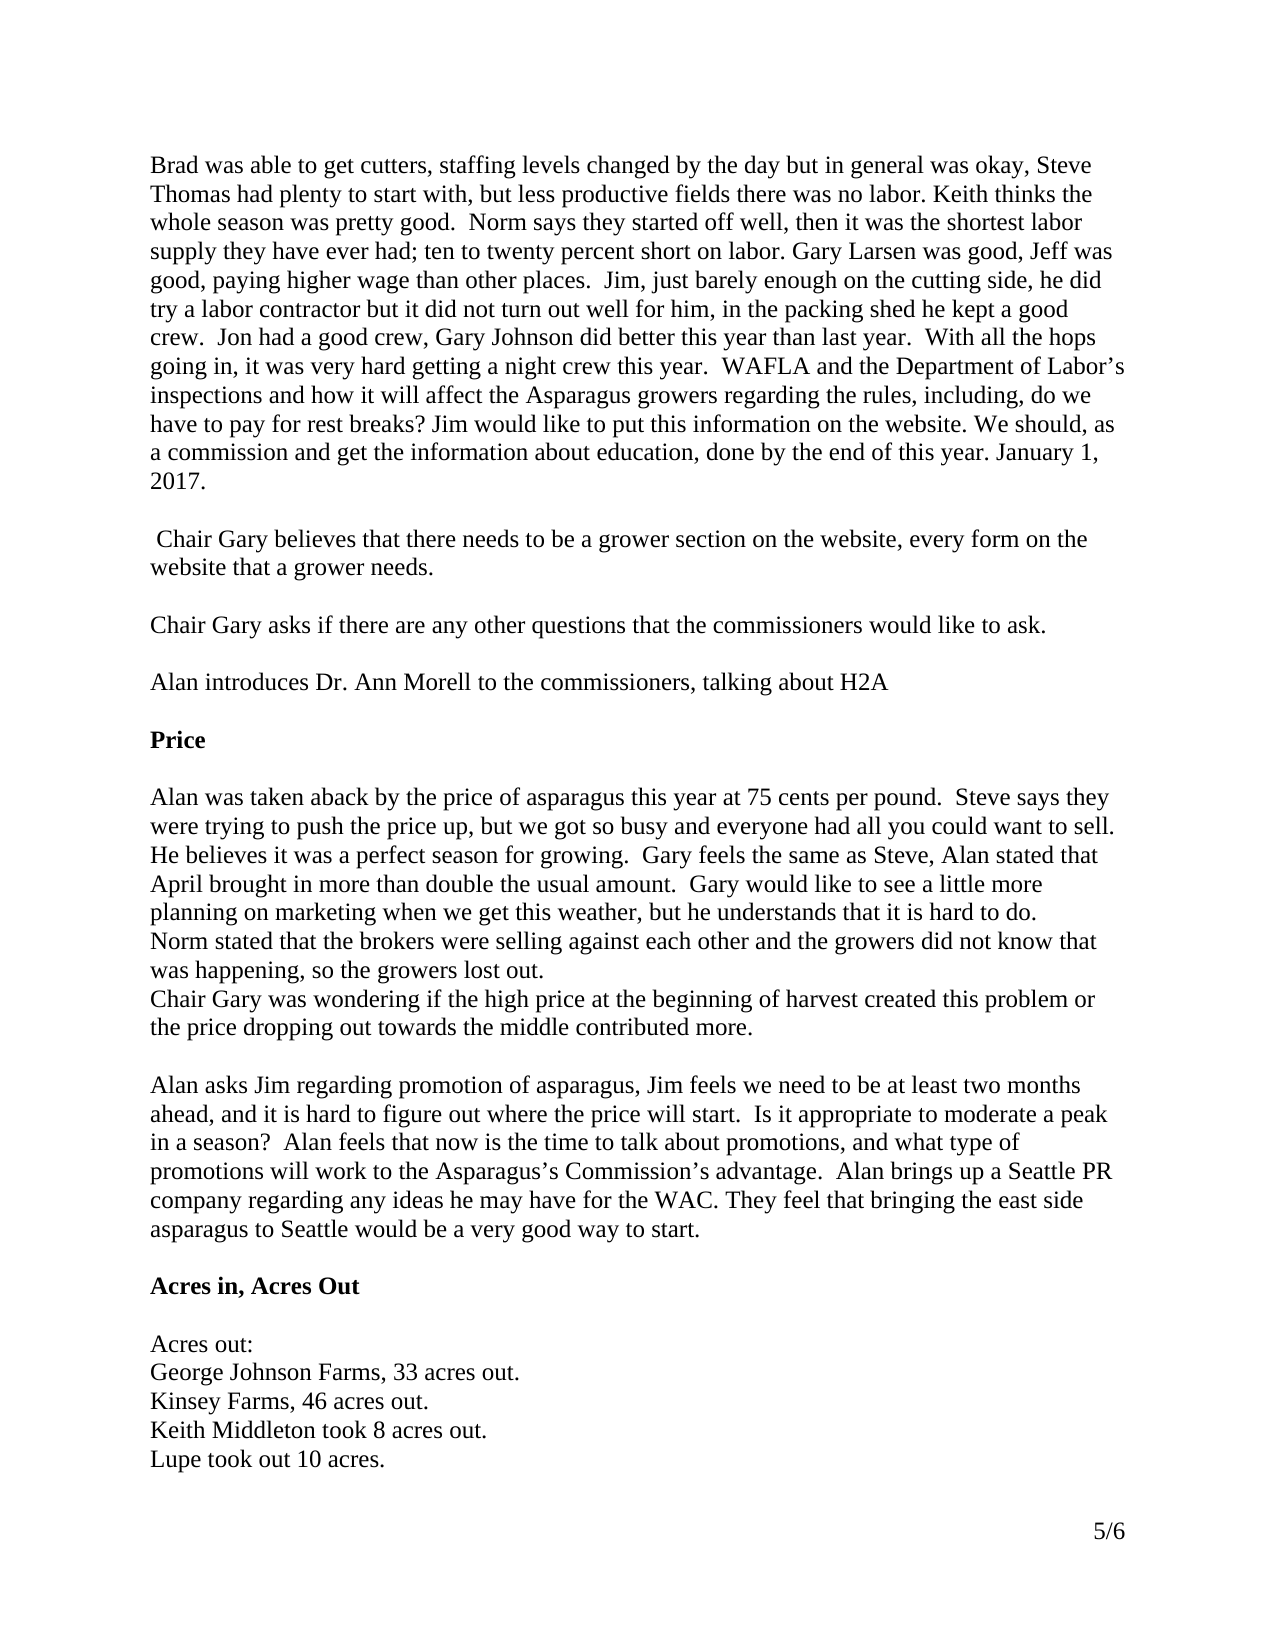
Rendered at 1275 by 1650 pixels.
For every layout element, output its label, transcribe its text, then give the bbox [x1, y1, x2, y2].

text Acres out: [150, 1329, 1125, 1357]
text Alan introduces Dr. Ann Morell to the commissioners, talking about H2A [150, 667, 1125, 696]
text George Johnson Farms, 33 acres out. [150, 1357, 1125, 1386]
text Norm stated that the brokers were selling against each other and the growers did not know that was happening, so the growers lost out. [150, 926, 1125, 984]
text Price [150, 725, 1125, 754]
text Lupe took out 10 acres. [150, 1444, 1125, 1472]
text Acres in, Acres Out [150, 1271, 1125, 1300]
text Alan asks Jim regarding promotion of asparagus, Jim feels we need to be at least two months ahead, and it is hard to figure out where the price will start. Is it appropriate to moderate a peak in a season? Alan feels that now is the time to talk about promotions, and what type of promotions will work to the Asparagus’s Commission’s advantage. Alan brings up a Seattle PR company regarding any ideas he may have for the WAC. They feel that bringing the east side asparagus to Seattle would be a very good way to start. [150, 1070, 1125, 1242]
text Alan was taken aback by the price of asparagus this year at 75 cents per pound. Steve says they were trying to push the price up, but we got so busy and everyone had all you could want to sell. He believes it was a perfect season for growing. Gary feels the same as Steve, Alan stated that April brought in more than double the usual amount. Gary would like to see a little more planning on marketing when we get this weather, but he understands that it is hard to do. [150, 782, 1125, 926]
text Chair Gary asks if there are any other questions that the commissioners would like to ask. [150, 610, 1125, 639]
text Brad was able to get cutters, staffing levels changed by the day but in general was okay, Steve Thomas had plenty to start with, but less productive fields there was no labor. Keith thinks the whole season was pretty good. Norm says they started off well, then it was the shortest labor supply they have ever had; ten to twenty percent short on labor. Gary Larsen was good, Jeff was good, paying higher wage than other places. Jim, just barely enough on the cutting side, he did try a labor contractor but it did not turn out well for him, in the packing shed he kept a good crew. Jon had a good crew, Gary Johnson did better this year than last year. With all the hops going in, it was very hard getting a night crew this year. WAFLA and the Department of Labor’s inspections and how it will affect the Asparagus growers regarding the rules, including, do we have to pay for rest breaks? Jim would like to put this information on the website. We should, as a commission and get the information about education, done by the end of this year. January 1, 2017. [150, 150, 1125, 495]
text Kinsey Farms, 46 acres out. [150, 1386, 1125, 1415]
text Chair Gary believes that there needs to be a grower section on the website, every form on the website that a grower needs. [150, 524, 1125, 581]
text Chair Gary was wondering if the high price at the beginning of harvest created this problem or the price dropping out towards the middle contributed more. [150, 984, 1125, 1041]
text Keith Middleton took 8 acres out. [150, 1415, 1125, 1444]
